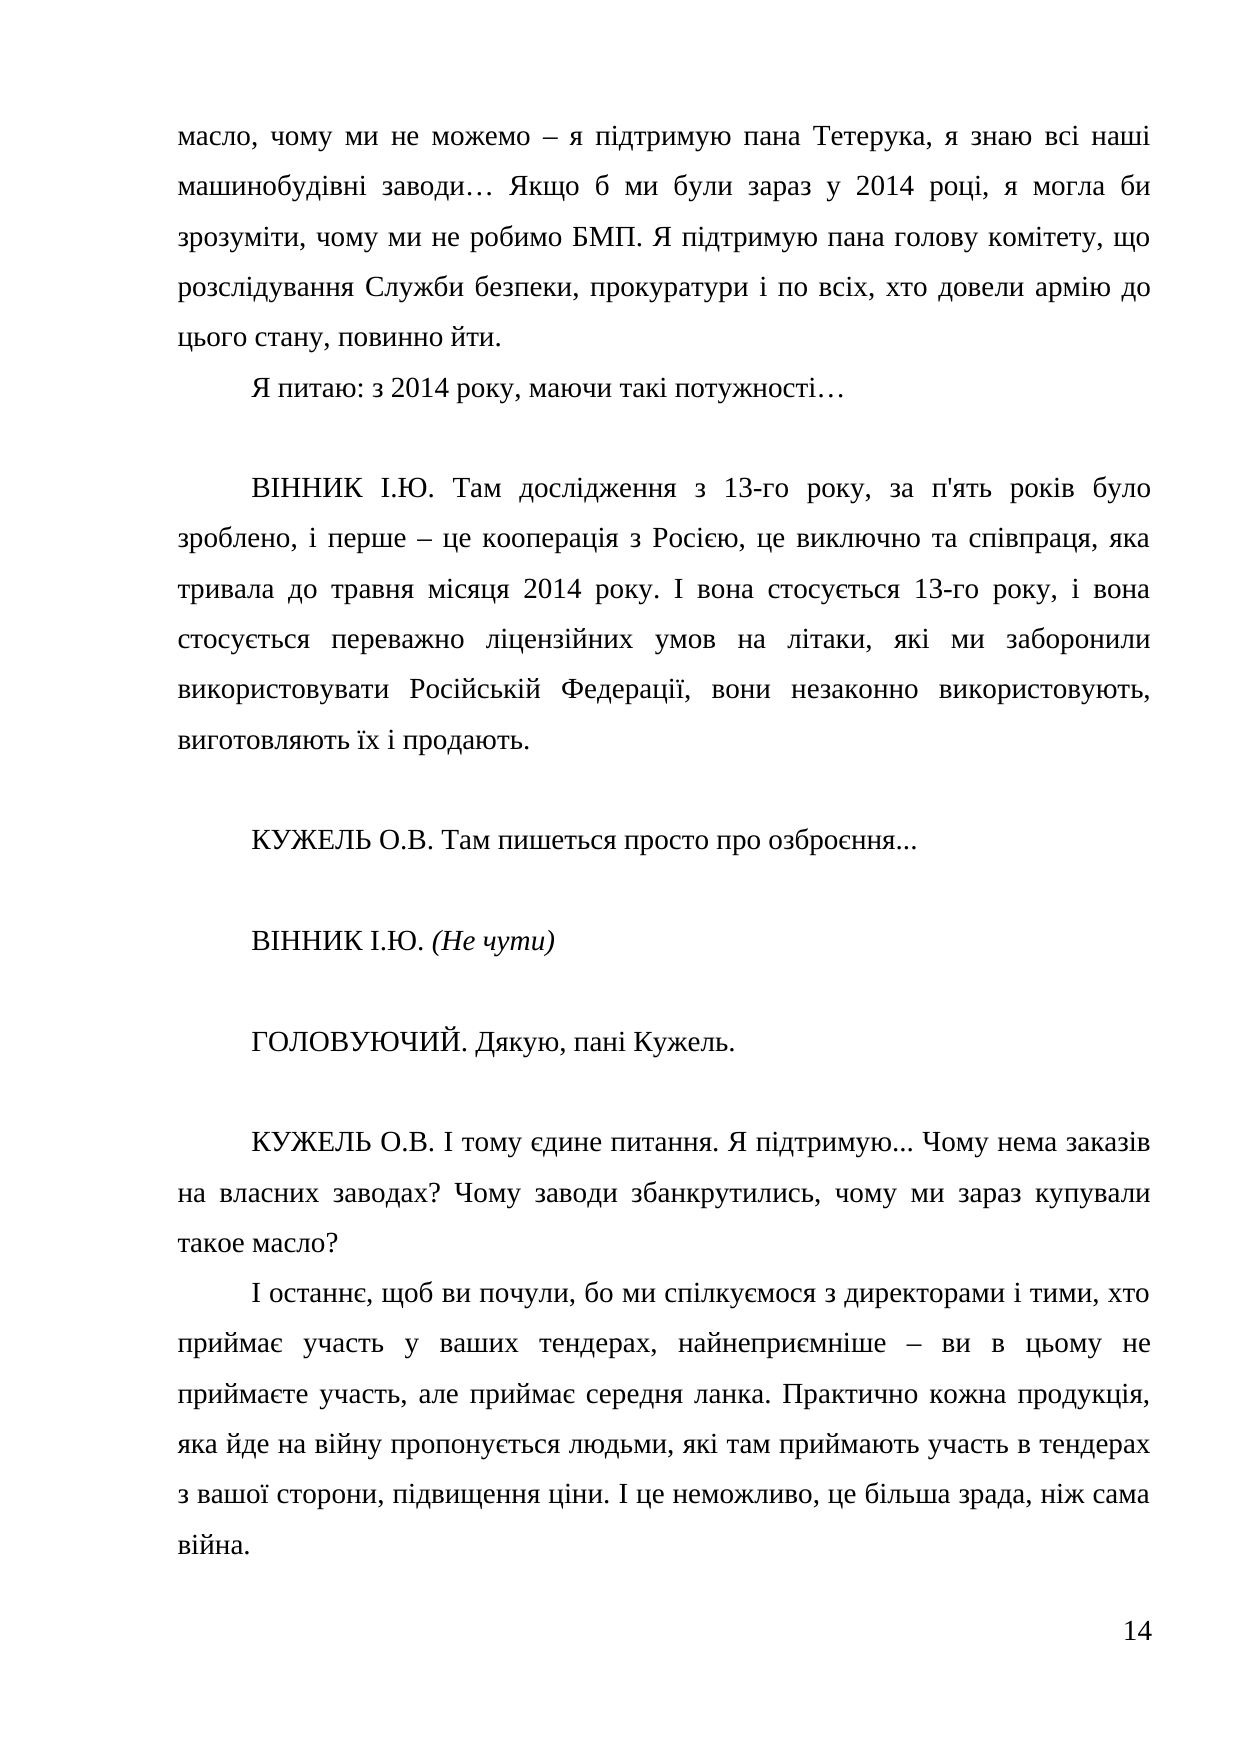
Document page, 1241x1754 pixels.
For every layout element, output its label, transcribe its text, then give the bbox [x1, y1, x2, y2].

text І останнє, щоб ви почули, бо ми спілкуємося з директорами і тими, хто приймає участь у ваших тендерах, найнеприємніше – ви в цьому не приймаєте участь, але приймає середня ланка. Практично кожна продукція, яка йде на війну пропонується людьми, які там приймають участь в тендерах з вашої сторони, підвищення ціни. І це неможливо, це більша зрада, ніж сама війна. [177, 1275, 1152, 1560]
text Я питаю: з 2014 року, маючи такі потужності… [177, 370, 1152, 403]
text ВІННИК І.Ю. (Не чути) [177, 923, 1152, 957]
text ВІННИК І.Ю. Там дослідження з 13-го року, за п'ять років було зроблено, і перше – це кооперація з Росією, це виключно та співпраця, яка тривала до травня місяця 2014 року. І вона стосується 13-го року, і вона стосується переважно ліцензійних умов на літаки, які ми заборонили використовувати Російській Федерації, вони незаконно використовують, виготовляють їх і продають. [177, 470, 1152, 755]
text ГОЛОВУЮЧИЙ. Дякую, пані Кужель. [177, 1024, 1152, 1057]
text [177, 118, 1152, 353]
text КУЖЕЛЬ О.В. Там пишеться просто про озброєння... [177, 822, 1152, 856]
text КУЖЕЛЬ О.В. І тому єдине питання. Я підтримую... Чому нема заказів на власних заводах? Чому заводи збанкрутились, чому ми зараз купували такое масло? [177, 1124, 1152, 1258]
